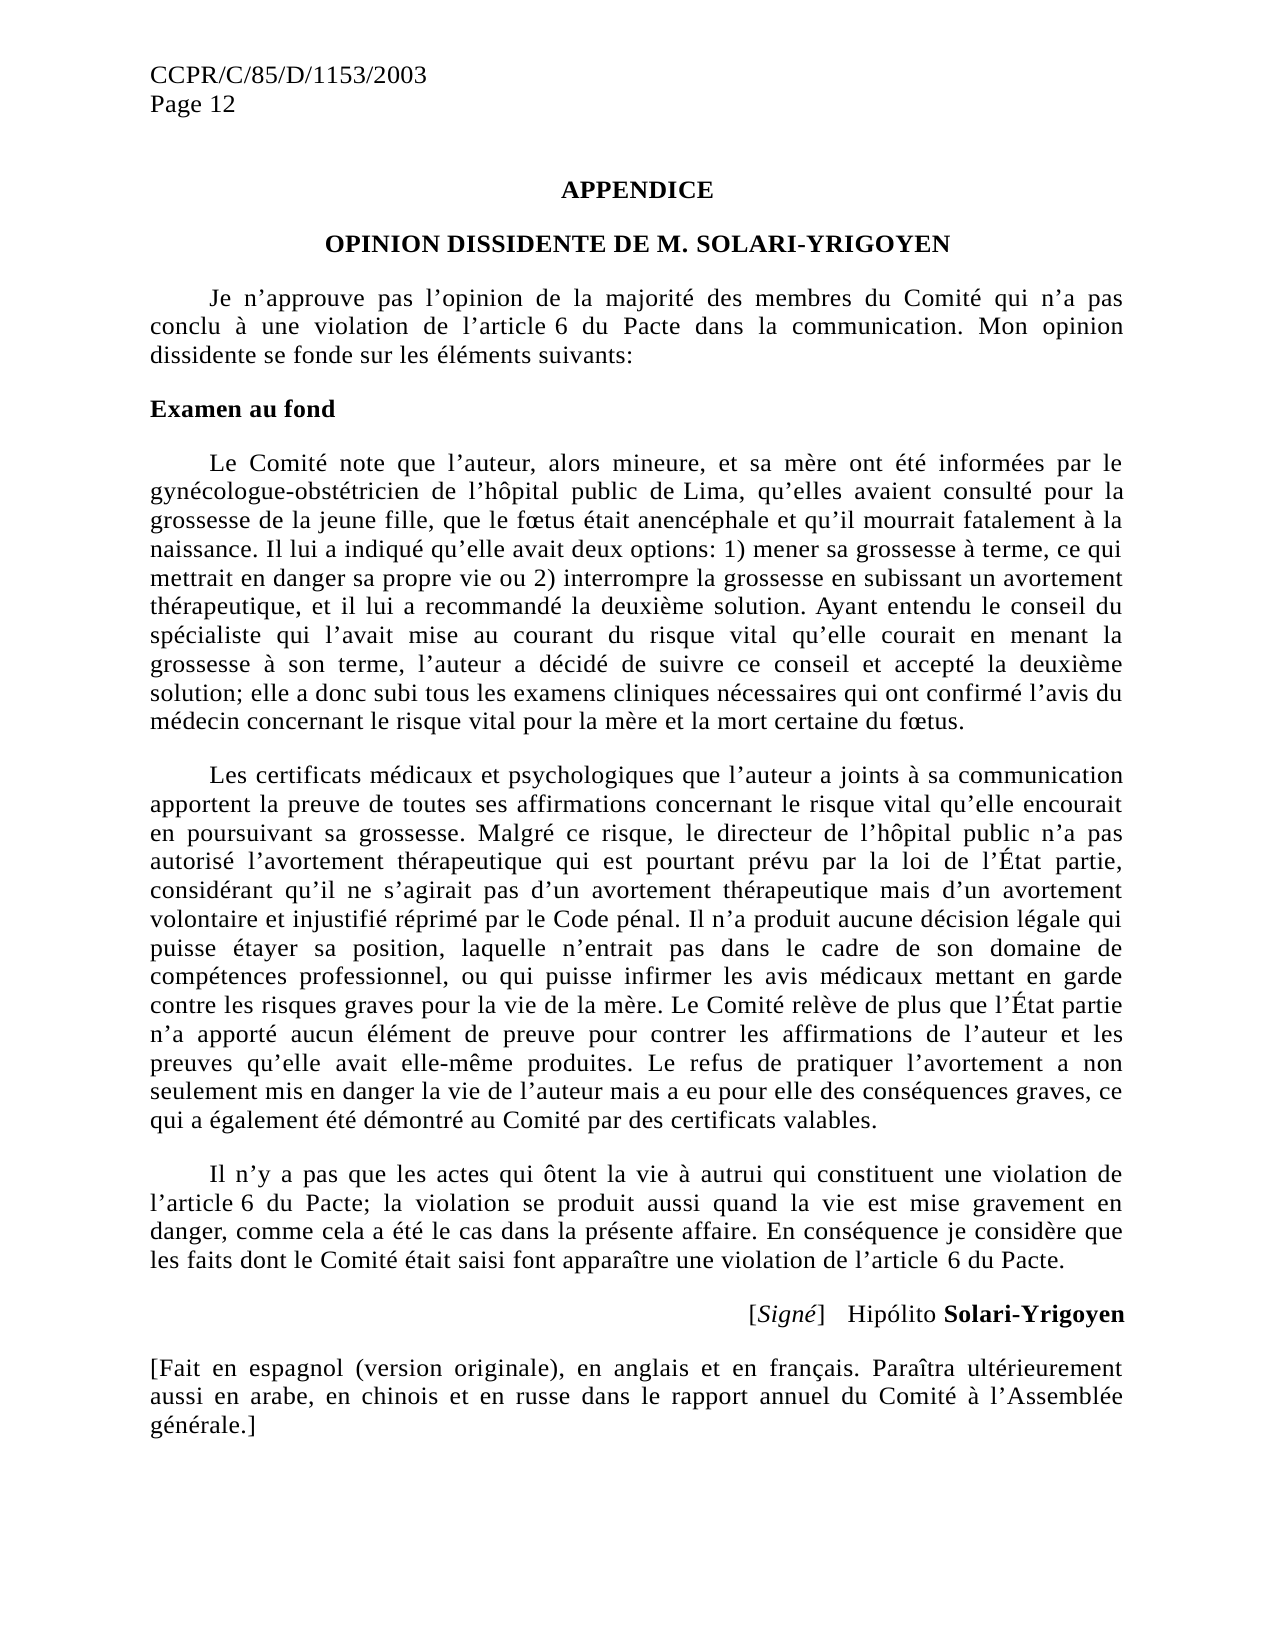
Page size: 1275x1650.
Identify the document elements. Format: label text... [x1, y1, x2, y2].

text Le Comité note que l’auteur, alors mineure, et sa mère ont été informées par le gynécologue-obstétricien de l’hôpital public de Lima, qu’elles avaient consulté pour la grossesse de la jeune fille, que le fœtus était anencéphale et qu’il mourrait fatalement à la naissance. Il lui a indiqué qu’elle avait deux options: 1) mener sa grossesse à terme, ce qui mettrait en danger sa propre vie ou 2) interrompre la grossesse en subissant un avortement thérapeutique, et il lui a recommandé la deuxième solution. Ayant entendu le conseil du spécialiste qui l’avait mise au courant du risque vital qu’elle courait en menant la grossesse à son terme, l’auteur a décidé de suivre ce conseil et accepté la deuxième solution; elle a donc subi tous les examens cliniques nécessaires qui ont confirmé l’avis du médecin concernant le risque vital pour la mère et la mort certaine du fœtus. [150, 448, 1125, 735]
text Il n’y a pas que les actes qui ôtent la vie à autrui qui constituent une violation de l’article 6 du Pacte; la violation se produit aussi quand la vie est mise gravement en danger, comme cela a été le cas dans la présente affaire. En conséquence je considère que les faits dont le Comité était saisi font apparaître une violation de l’article 6 du Pacte. [150, 1159, 1125, 1274]
text Je n’approuve pas l’opinion de la majorité des membres du Comité qui n’a pas conclu à une violation de l’article 6 du Pacte dans la communication. Mon opinion dissidente se fonde sur les éléments suivants: [150, 283, 1125, 369]
text [Signé] Hipólito Solari-Yrigoyen [150, 1299, 1125, 1328]
text [Fait en espagnol (version originale), en anglais et en français. Paraîtra ultérieurement aussi en arabe, en chinois et en russe dans le rapport annuel du Comité à l’Assemblée générale.] [150, 1353, 1125, 1439]
text Examen au fond [150, 394, 1125, 423]
text Les certificats médicaux et psychologiques que l’auteur a joints à sa communication apportent la preuve de toutes ses affirmations concernant le risque vital qu’elle encourait en poursuivant sa grossesse. Malgré ce risque, le directeur de l’hôpital public n’a pas autorisé l’avortement thérapeutique qui est pourtant prévu par la loi de l’État partie, considérant qu’il ne s’agirait pas d’un avortement thérapeutique mais d’un avortement volontaire et injustifié réprimé par le Code pénal. Il n’a produit aucune décision légale qui puisse étayer sa position, laquelle n’entrait pas dans le cadre de son domaine de compétences professionnel, ou qui puisse infirmer les avis médicaux mettant en garde contre les risques graves pour la vie de la mère. Le Comité relève de plus que l’État partie n’a apporté aucun élément de preuve pour contrer les affirmations de l’auteur et les preuves qu’elle avait elle-même produites. Le refus de pratiquer l’avortement a non seulement mis en danger la vie de l’auteur mais a eu pour elle des conséquences graves, ce qui a également été démontré au Comité par des certificats valables. [150, 760, 1125, 1134]
text OPINION DISSIDENTE DE M. SOLARI-YRIGOYEN [150, 229, 1125, 258]
text APPENDICE [150, 175, 1125, 204]
